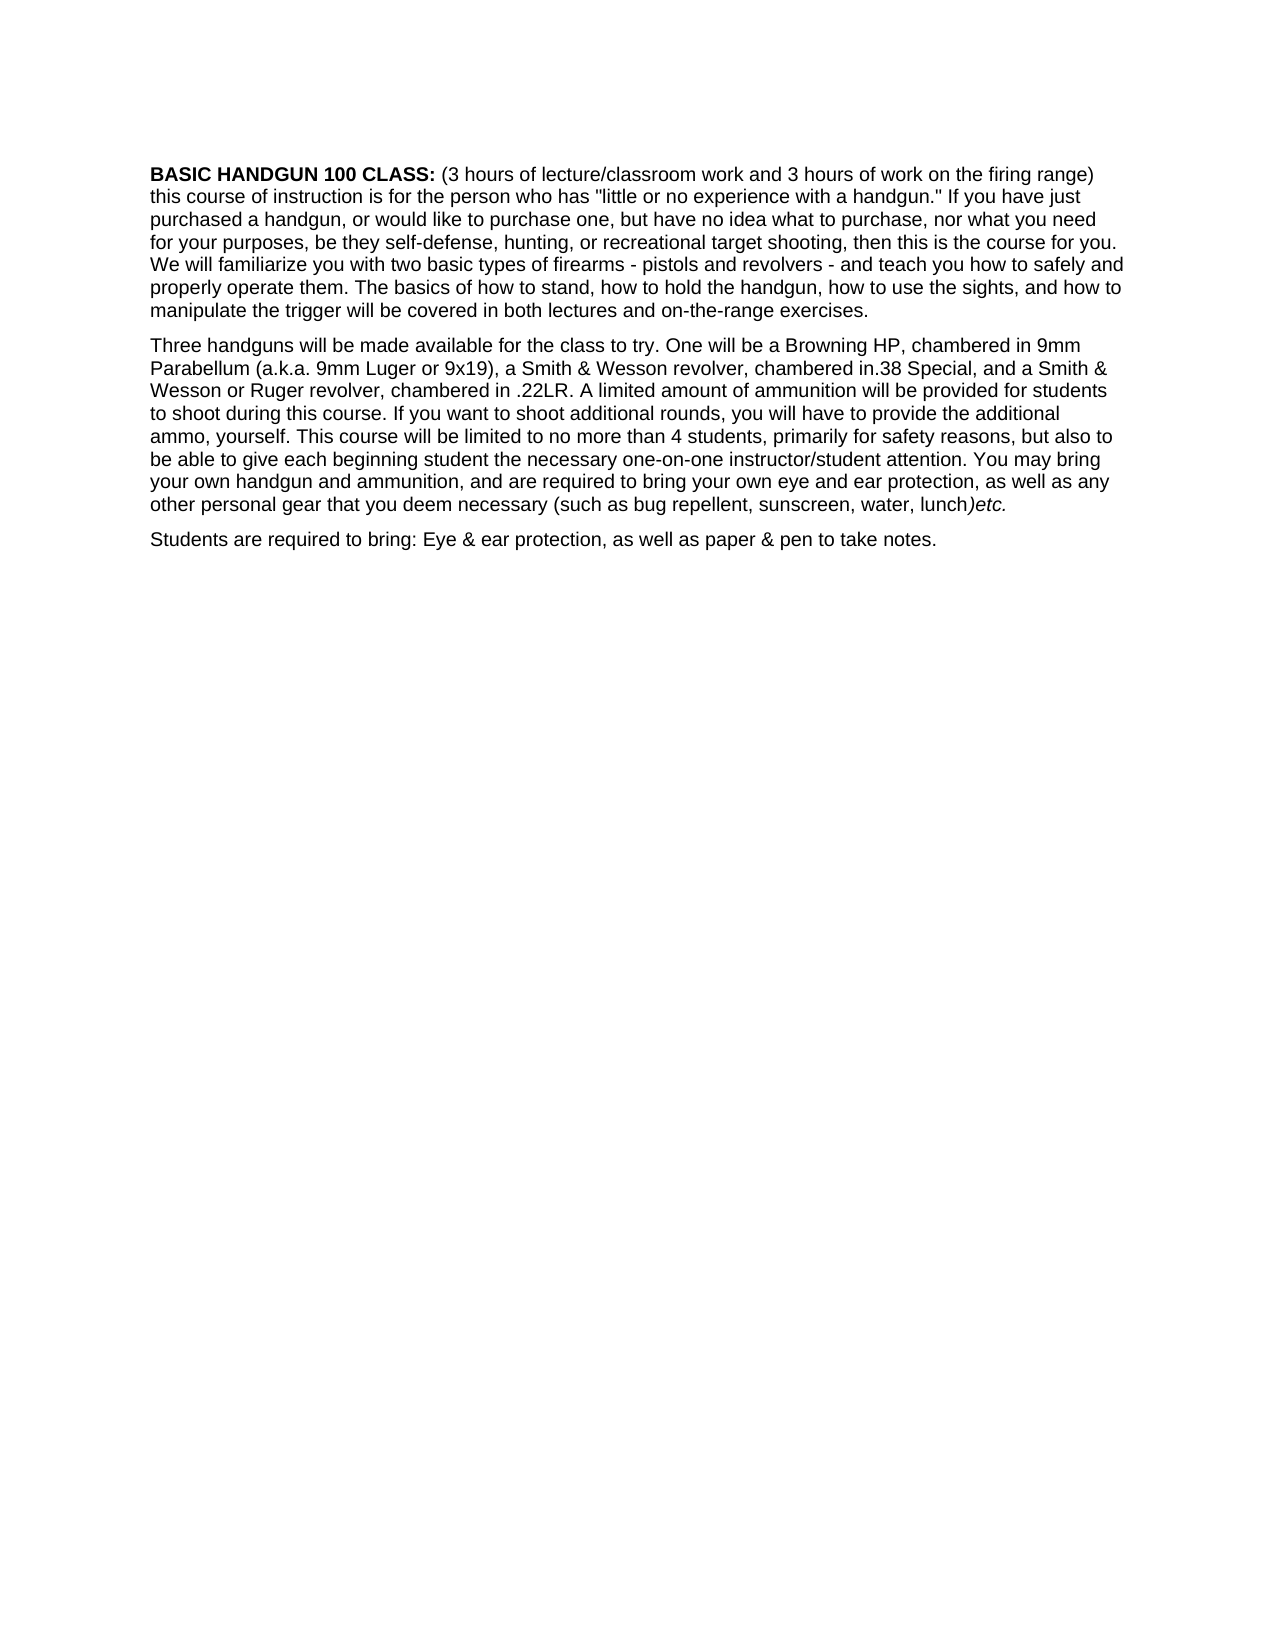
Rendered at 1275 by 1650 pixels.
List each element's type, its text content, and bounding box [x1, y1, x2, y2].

text Three handguns will be made available for the class to try. One will be a Browning HP, chambered in 9mm Parabellum (a.k.a. 9mm Luger or 9x19), a Smith & Wesson revolver, chambered in.38 Special, and a Smith & Wesson or Ruger revolver, chambered in .22LR. A limited amount of ammunition will be provided for students to shoot during this course. If you want to shoot additional rounds, you will have to provide the additional ammo, yourself. This course will be limited to no more than 4 students, primarily for safety reasons, but also to be able to give each beginning student the necessary one-on-one instructor/student attention. You may bring your own handgun and ammunition, and are required to bring your own eye and ear protection, as well as any other personal gear that you deem necessary (such as bug repellent, sunscreen, water, lunch)etc. [150, 334, 1125, 516]
text BASIC HANDGUN 100 CLASS: (3 hours of lecture/classroom work and 3 hours of work on the firing range) this course of instruction is for the person who has "little or no experience with a handgun." If you have just purchased a handgun, or would like to purchase one, but have no idea what to purchase, nor what you need for your purposes, be they self-defense, hunting, or recreational target shooting, then this is the course for you. We will familiarize you with two basic types of firearms - pistols and revolvers - and teach you how to safely and properly operate them. The basics of how to stand, how to hold the handgun, how to use the sights, and how to manipulate the trigger will be covered in both lectures and on-the-range exercises. [150, 162, 1125, 321]
text Students are required to bring: Eye & ear protection, as well as paper & pen to take notes. [150, 528, 1125, 551]
